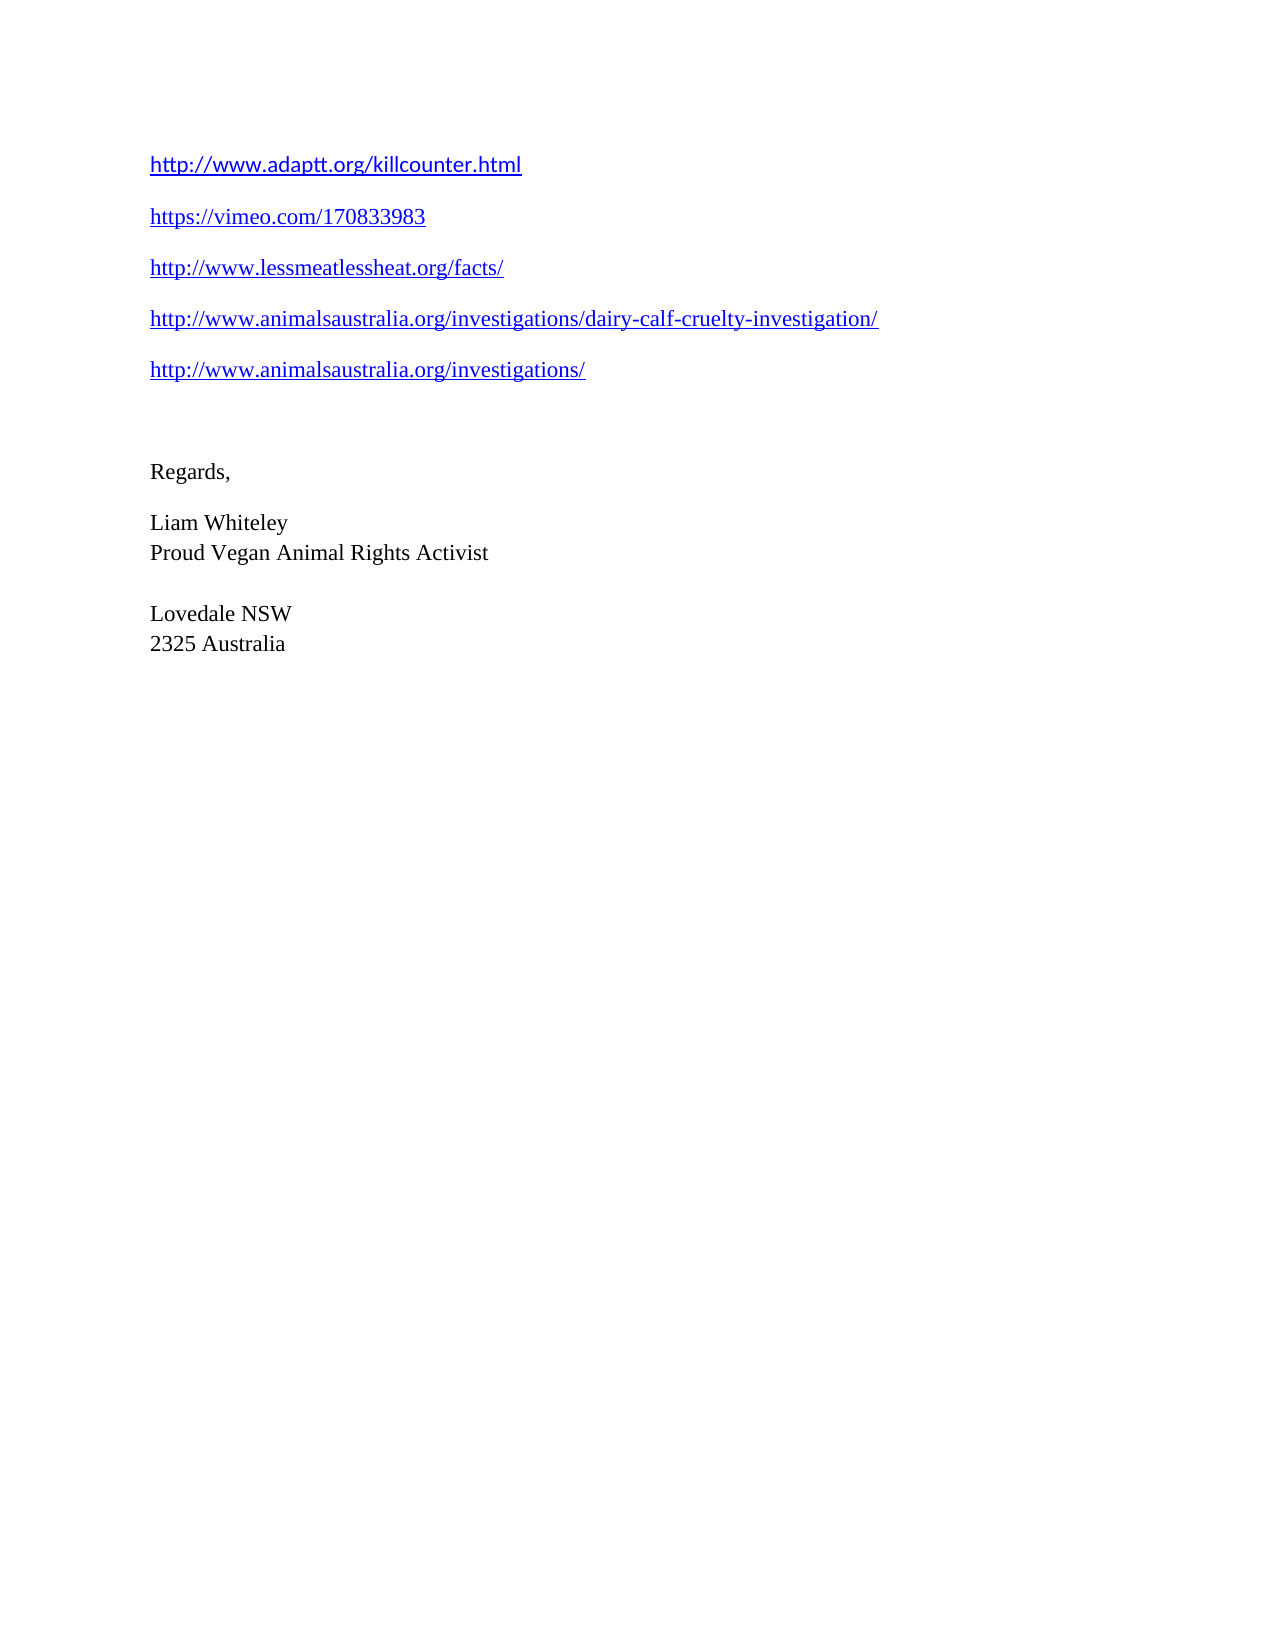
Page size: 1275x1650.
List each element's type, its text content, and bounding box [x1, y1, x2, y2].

text 2325 Australia [150, 630, 1125, 656]
text Regards, [150, 458, 1125, 484]
text http://www.animalsaustralia.org/investigations/dairy-calf-cruelty-investigation/ [150, 305, 1125, 331]
text Lovedale NSW [150, 600, 1125, 626]
text http://www.animalsaustralia.org/investigations/ [150, 356, 1125, 382]
text Proud Vegan Animal Rights Activist [150, 539, 1125, 566]
text http://www.lessmeatlessheat.org/facts/ [150, 254, 1125, 280]
text http://www.adaptt.org/killcounter.html [150, 150, 1125, 178]
text Liam Whiteley [150, 509, 1125, 536]
text https://vimeo.com/170833983 [150, 203, 1125, 229]
